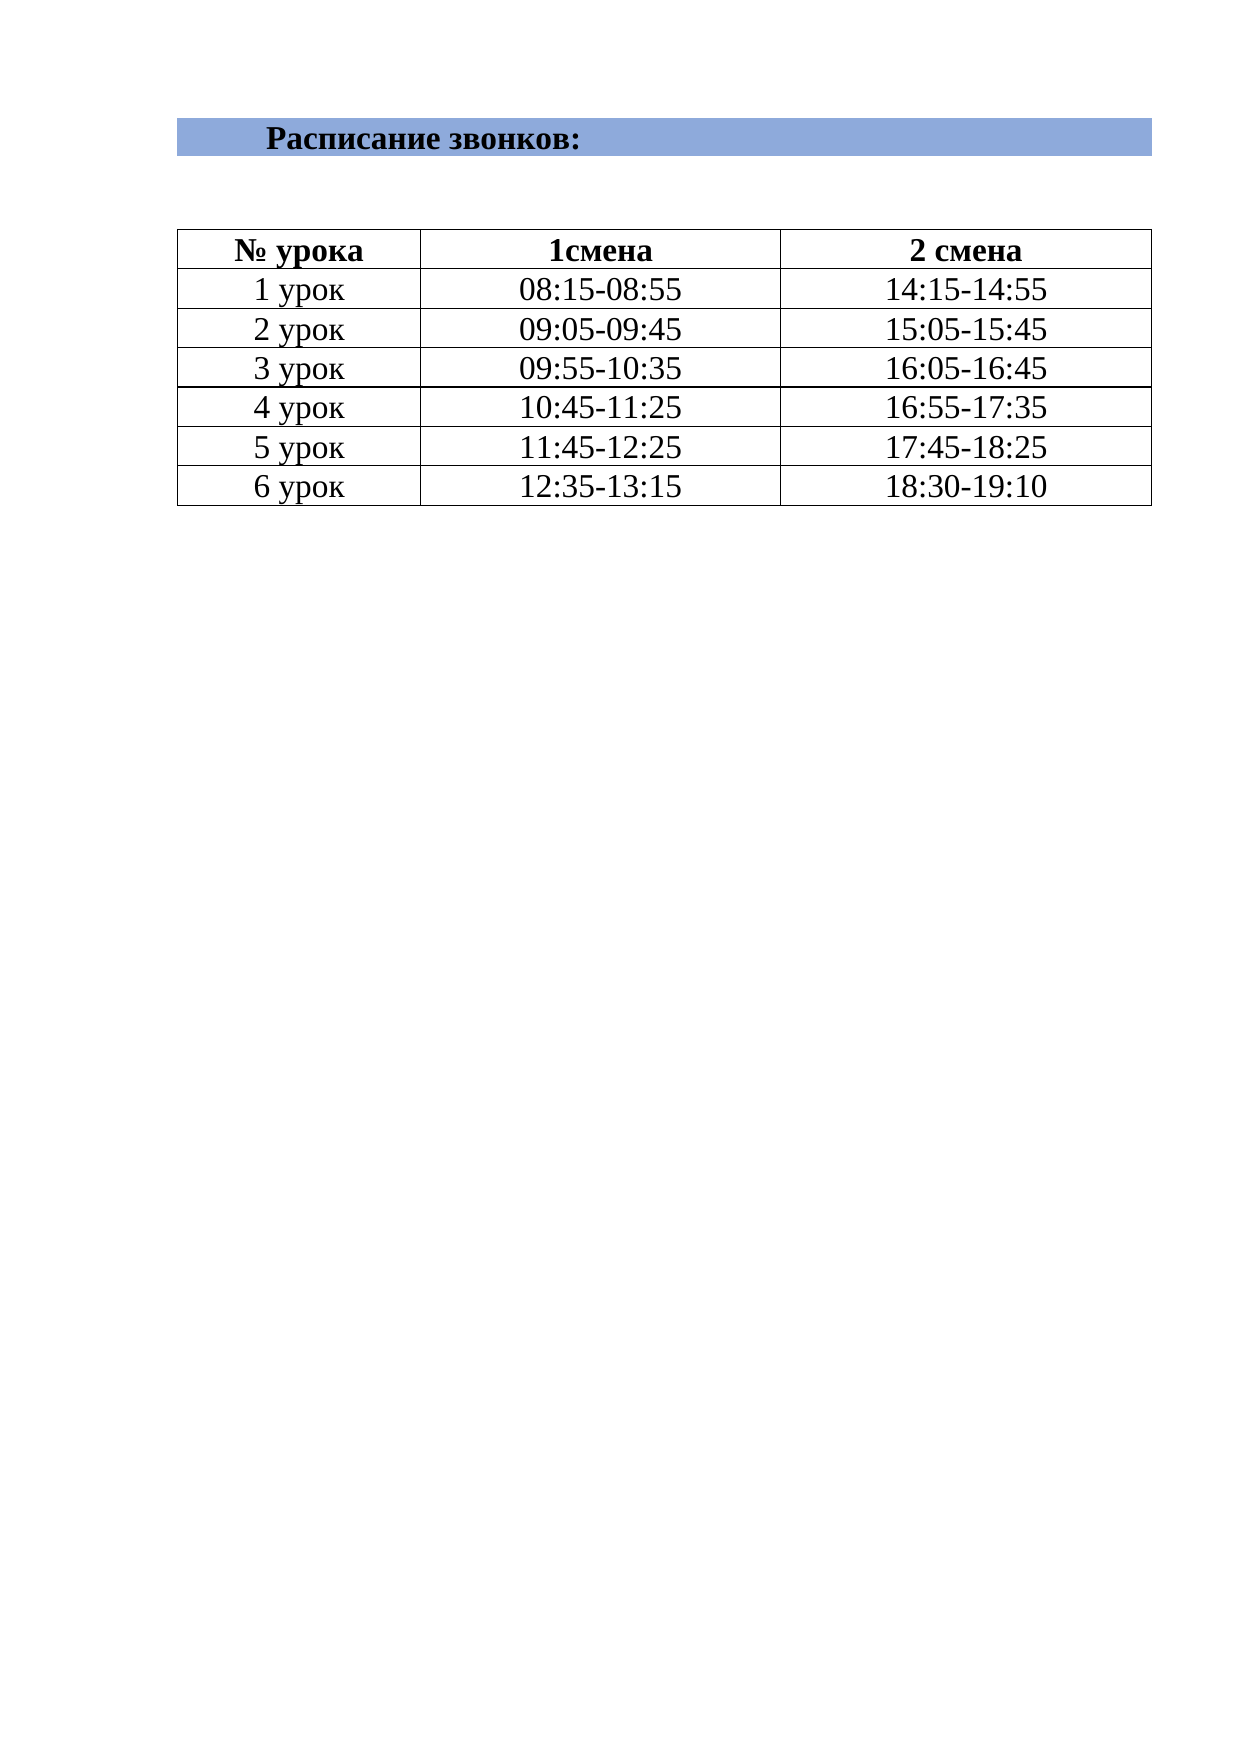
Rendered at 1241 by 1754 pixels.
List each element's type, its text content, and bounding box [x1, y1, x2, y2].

table_cell 6 урок [178, 466, 420, 504]
text Расписание звонков: [177, 118, 1152, 156]
table_cell 15:05-15:45 [781, 309, 1151, 347]
table_header 2 смена [781, 230, 1151, 268]
table_cell 08:15-08:55 [421, 269, 780, 308]
table_cell 09:55-10:35 [421, 348, 780, 386]
table_cell 1 урок [178, 269, 420, 308]
table_cell 09:05-09:45 [421, 309, 780, 347]
table_header № урока [178, 230, 420, 268]
table_header 1смена [421, 230, 780, 268]
table_cell 10:45-11:25 [421, 388, 780, 426]
table_cell 16:55-17:35 [781, 388, 1151, 426]
table_cell 11:45-12:25 [421, 427, 780, 465]
table_cell 12:35-13:15 [421, 466, 780, 504]
table_cell 14:15-14:55 [781, 269, 1151, 308]
table_cell 2 урок [178, 309, 420, 347]
table_cell 4 урок [178, 388, 420, 426]
table_cell 16:05-16:45 [781, 348, 1151, 386]
table_cell 3 урок [178, 348, 420, 386]
table_cell 18:30-19:10 [781, 466, 1151, 504]
table_cell 17:45-18:25 [781, 427, 1151, 465]
table_cell 5 урок [178, 427, 420, 465]
